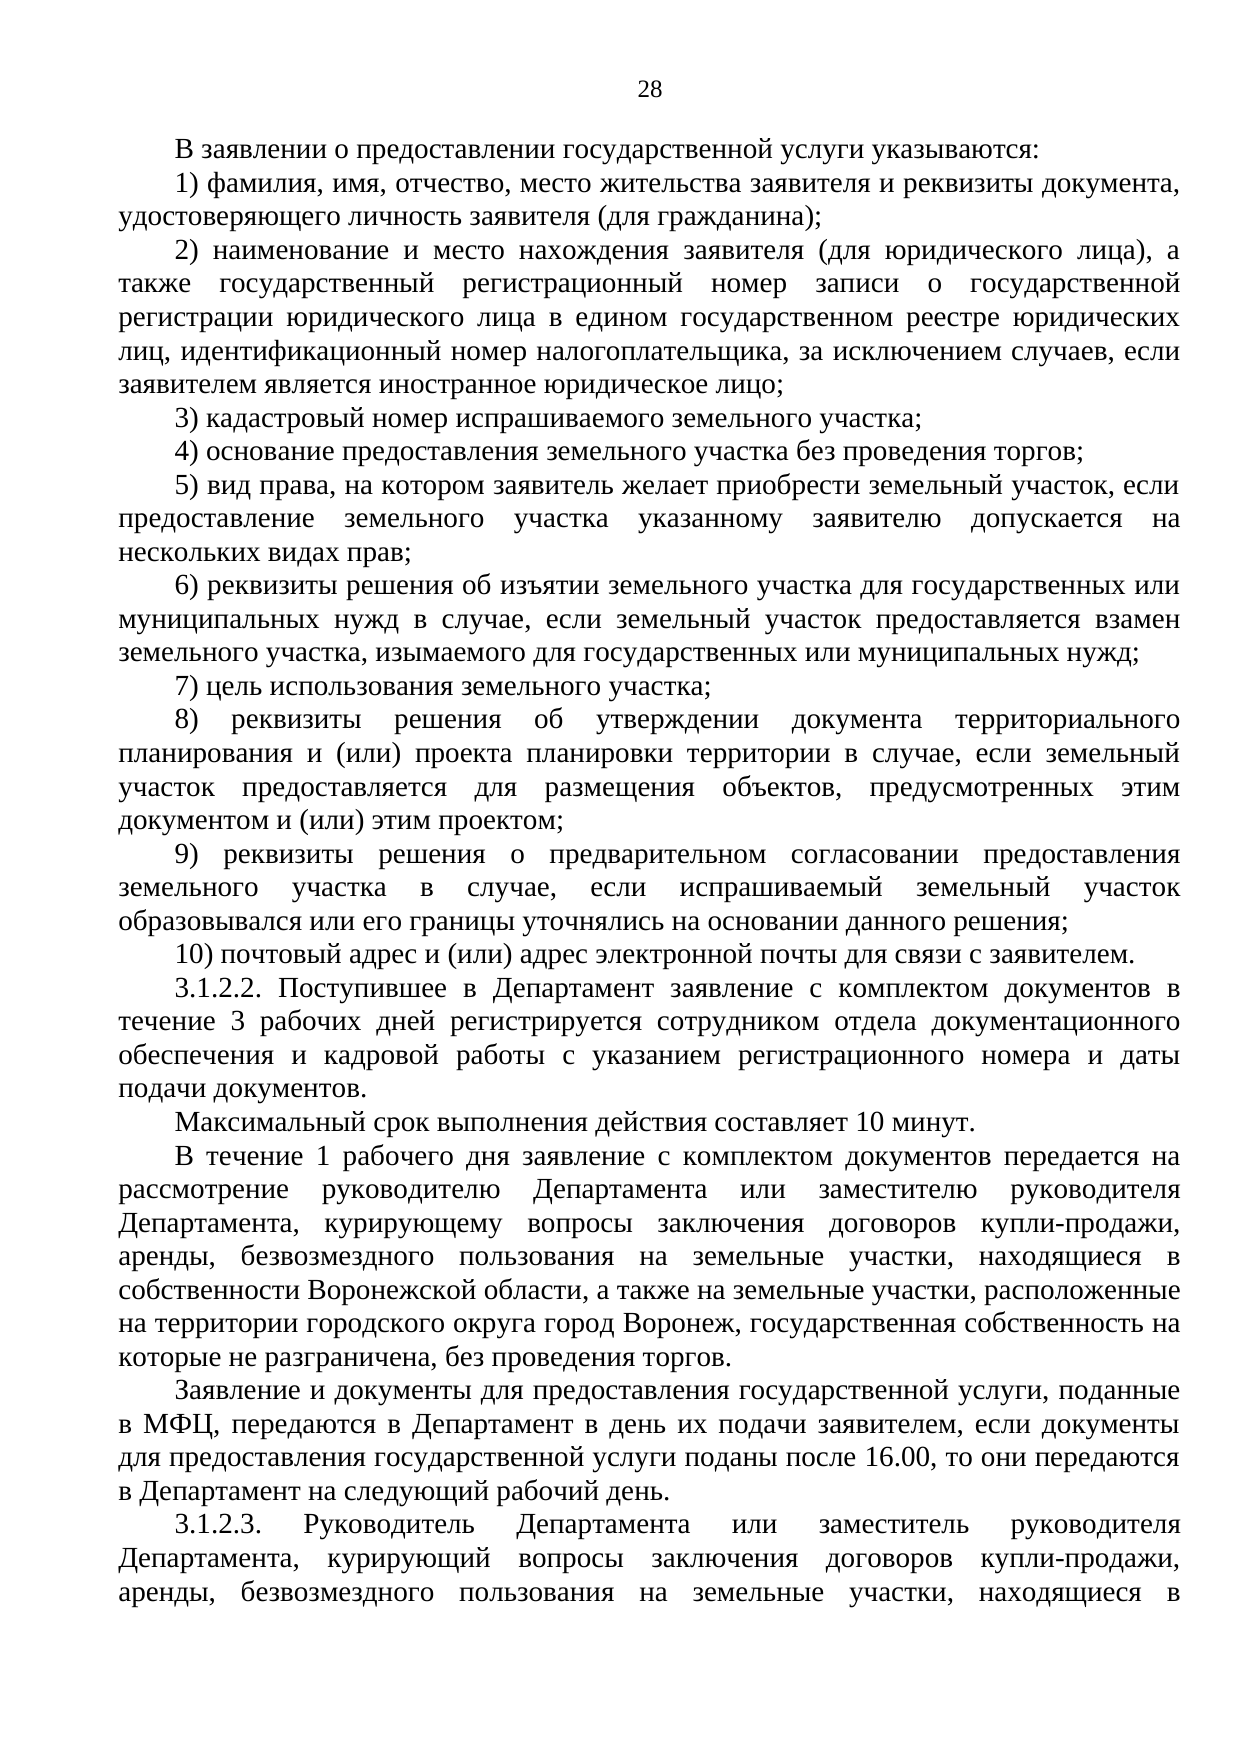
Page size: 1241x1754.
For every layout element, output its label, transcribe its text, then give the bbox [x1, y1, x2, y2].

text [118, 1507, 1181, 1607]
text 7) цель использования земельного участка; [118, 668, 1181, 702]
text 9) реквизиты решения о предварительном согласовании предоставления земельного участка в случае, если испрашиваемый земельный участок образовывался или его границы уточнялись на основании данного решения; [118, 836, 1181, 936]
text 3) кадастровый номер испрашиваемого земельного участка; [118, 400, 1181, 433]
text В заявлении о предоставлении государственной услуги указываются: [118, 131, 1181, 165]
text Максимальный срок выполнения действия составляет 10 минут. [118, 1104, 1181, 1138]
text 3.1.2.2. Поступившее в Департамент заявление с комплектом документов в течение 3 рабочих дней регистрируется сотрудником отдела документационного обеспечения и кадровой работы с указанием регистрационного номера и даты подачи документов. [118, 970, 1181, 1104]
text 2) наименование и место нахождения заявителя (для юридического лица), а также государственный регистрационный номер записи о государственной регистрации юридического лица в едином государственном реестре юридических лиц, идентификационный номер налогоплательщика, за исключением случаев, если заявителем является иностранное юридическое лицо; [118, 232, 1181, 400]
text В течение 1 рабочего дня заявление с комплектом документов передается на рассмотрение руководителю Департамента или заместителю руководителя Департамента, курирующему вопросы заключения договоров купли-продажи, аренды, безвозмездного пользования на земельные участки, находящиеся в собственности Воронежской области, а также на земельные участки, расположенные на территории городского округа город Воронеж, государственная собственность на которые не разграничена, без проведения торгов. [118, 1138, 1181, 1372]
text Заявление и документы для предоставления государственной услуги, поданные в МФЦ, передаются в Департамент в день их подачи заявителем, если документы для предоставления государственной услуги поданы после 16.00, то они передаются в Департамент на следующий рабочий день. [118, 1372, 1181, 1507]
text 5) вид права, на котором заявитель желает приобрести земельный участок, если предоставление земельного участка указанному заявителю допускается на нескольких видах прав; [118, 467, 1181, 567]
text 8) реквизиты решения об утверждении документа территориального планирования и (или) проекта планировки территории в случае, если земельный участок предоставляется для размещения объектов, предусмотренных этим документом и (или) этим проектом; [118, 702, 1181, 836]
text 10) почтовый адрес и (или) адрес электронной почты для связи с заявителем. [118, 936, 1181, 970]
text 6) реквизиты решения об изъятии земельного участка для государственных или муниципальных нужд в случае, если земельный участок предоставляется взамен земельного участка, изымаемого для государственных или муниципальных нужд; [118, 567, 1181, 668]
text 4) основание предоставления земельного участка без проведения торгов; [118, 433, 1181, 467]
text 1) фамилия, имя, отчество, место жительства заявителя и реквизиты документа, удостоверяющего личность заявителя (для гражданина); [118, 165, 1181, 232]
